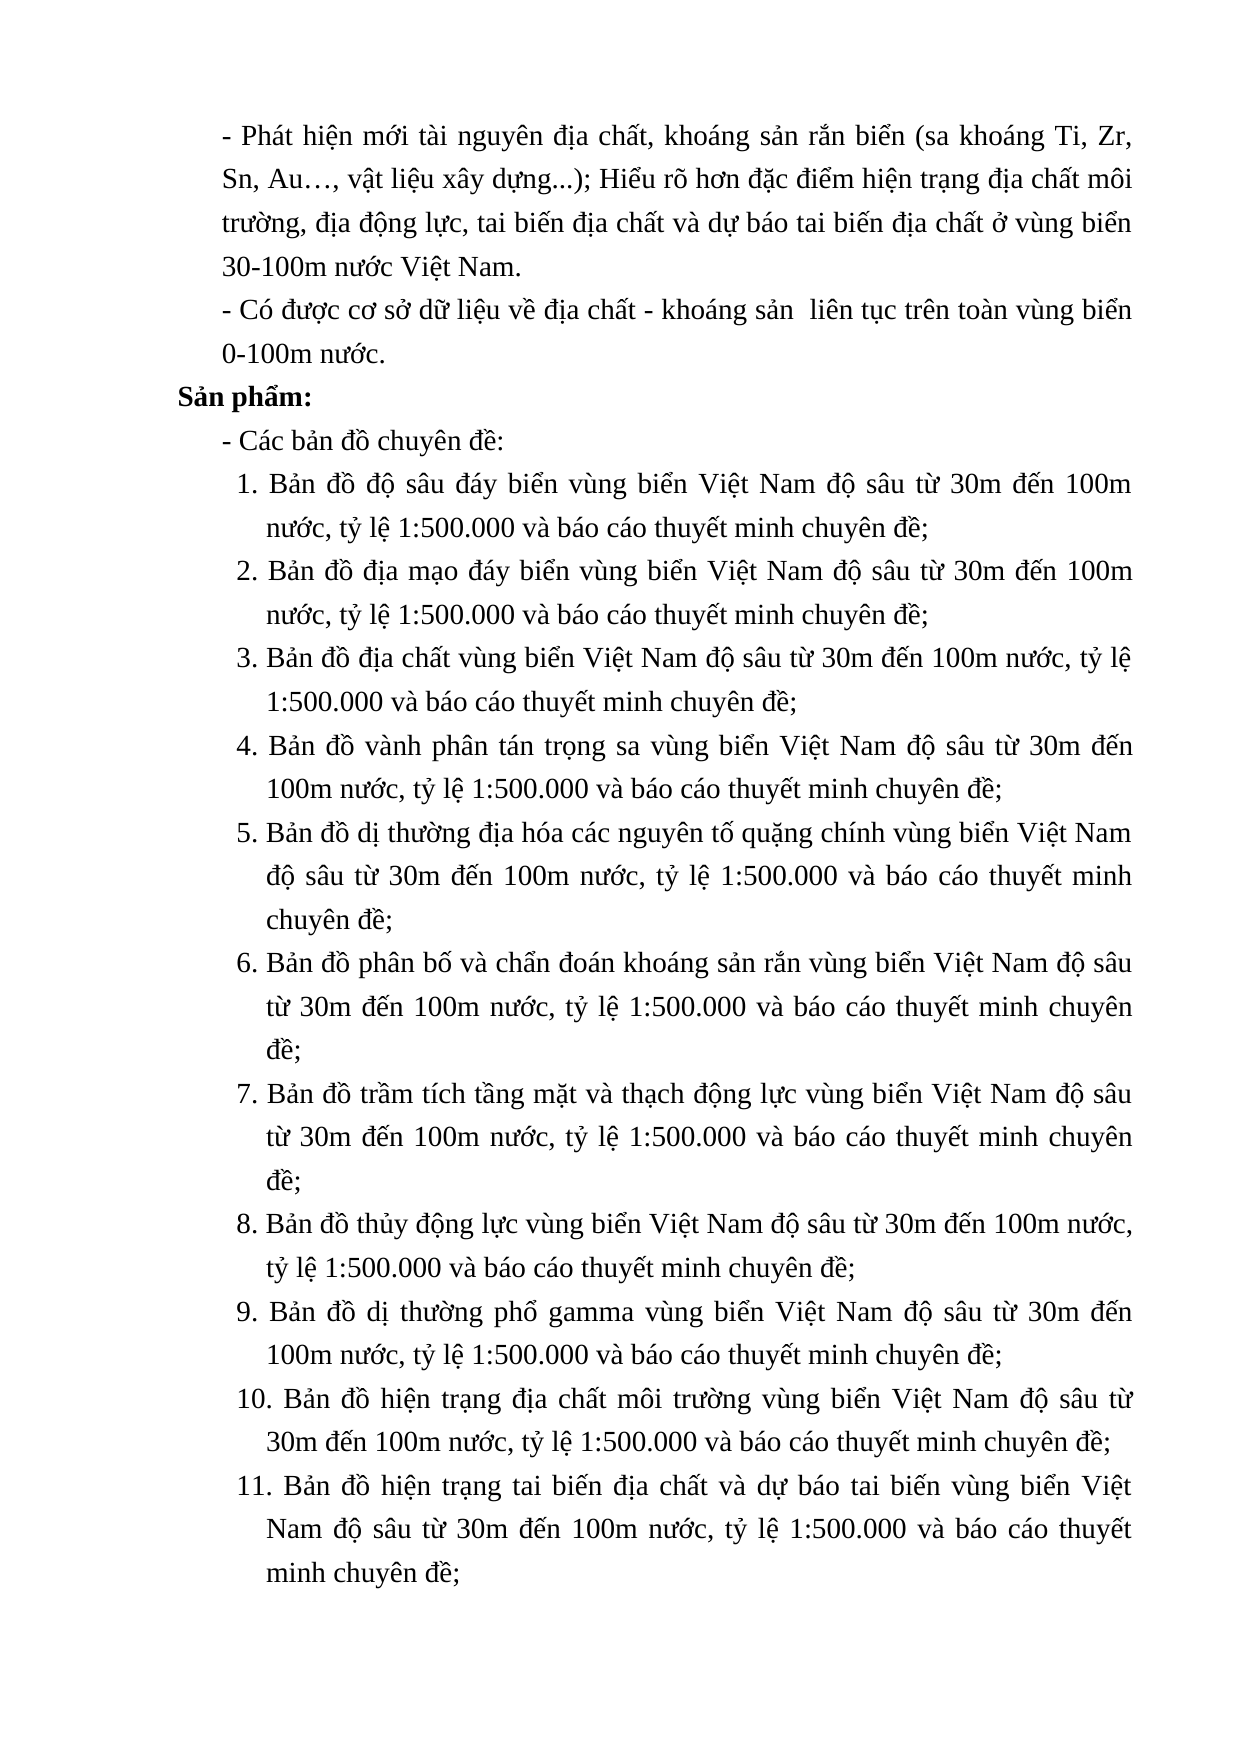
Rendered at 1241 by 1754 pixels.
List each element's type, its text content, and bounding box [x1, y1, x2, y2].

text 2. Bản đồ địa mạo đáy biển vùng biển Việt Nam độ sâu từ 30m đến 100m nước, tỷ lệ 1:500.000 và báo cáo thuyết minh chuyên đề; [236, 553, 1134, 631]
text 3. Bản đồ địa chất vùng biển Việt Nam độ sâu từ 30m đến 100m nước, tỷ lệ 1:500.000 và báo cáo thuyết minh chuyên đề; [236, 641, 1134, 718]
text 10. Bản đồ hiện trạng địa chất môi trường vùng biển Việt Nam độ sâu từ 30m đến 100m nước, tỷ lệ 1:500.000 và báo cáo thuyết minh chuyên đề; [236, 1381, 1134, 1458]
text 11. Bản đồ hiện trạng tai biến địa chất và dự báo tai biến vùng biển Việt Nam độ sâu từ 30m đến 100m nước, tỷ lệ 1:500.000 và báo cáo thuyết minh chuyên đề; [236, 1468, 1134, 1588]
text Sản phẩm: [177, 379, 1134, 413]
text 9. Bản đồ dị thường phổ gamma vùng biển Việt Nam độ sâu từ 30m đến 100m nước, tỷ lệ 1:500.000 và báo cáo thuyết minh chuyên đề; [236, 1294, 1134, 1371]
text 8. Bản đồ thủy động lực vùng biển Việt Nam độ sâu từ 30m đến 100m nước, tỷ lệ 1:500.000 và báo cáo thuyết minh chuyên đề; [236, 1207, 1134, 1284]
text 4. Bản đồ vành phân tán trọng sa vùng biển Việt Nam độ sâu từ 30m đến 100m nước, tỷ lệ 1:500.000 và báo cáo thuyết minh chuyên đề; [236, 728, 1134, 805]
text - Có được cơ sở dữ liệu về địa chất - khoáng sản liên tục trên toàn vùng biển 0-100m nước. [222, 292, 1134, 369]
text 5. Bản đồ dị thường địa hóa các nguyên tố quặng chính vùng biển Việt Nam độ sâu từ 30m đến 100m nước, tỷ lệ 1:500.000 và báo cáo thuyết minh chuyên đề; [236, 815, 1134, 935]
text - Các bản đồ chuyên đề: [222, 423, 1134, 456]
text 6. Bản đồ phân bố và chẩn đoán khoáng sản rắn vùng biển Việt Nam độ sâu từ 30m đến 100m nước, tỷ lệ 1:500.000 và báo cáo thuyết minh chuyên đề; [236, 945, 1134, 1066]
text 7. Bản đồ trầm tích tầng mặt và thạch động lực vùng biển Việt Nam độ sâu từ 30m đến 100m nước, tỷ lệ 1:500.000 và báo cáo thuyết minh chuyên đề; [236, 1076, 1134, 1197]
text - Phát hiện mới tài nguyên địa chất, khoáng sản rắn biển (sa khoáng Ti, Zr, Sn, Au…, vật liệu xây dựng...); Hiểu rõ hơn đặc điểm hiện trạng địa chất môi trường, địa động lực, tai biến địa chất và dự báo tai biến địa chất ở vùng biển 30-100m nước Việt Nam. [222, 118, 1134, 282]
text 1. Bản đồ độ sâu đáy biển vùng biển Việt Nam độ sâu từ 30m đến 100m nước, tỷ lệ 1:500.000 và báo cáo thuyết minh chuyên đề; [236, 466, 1134, 543]
